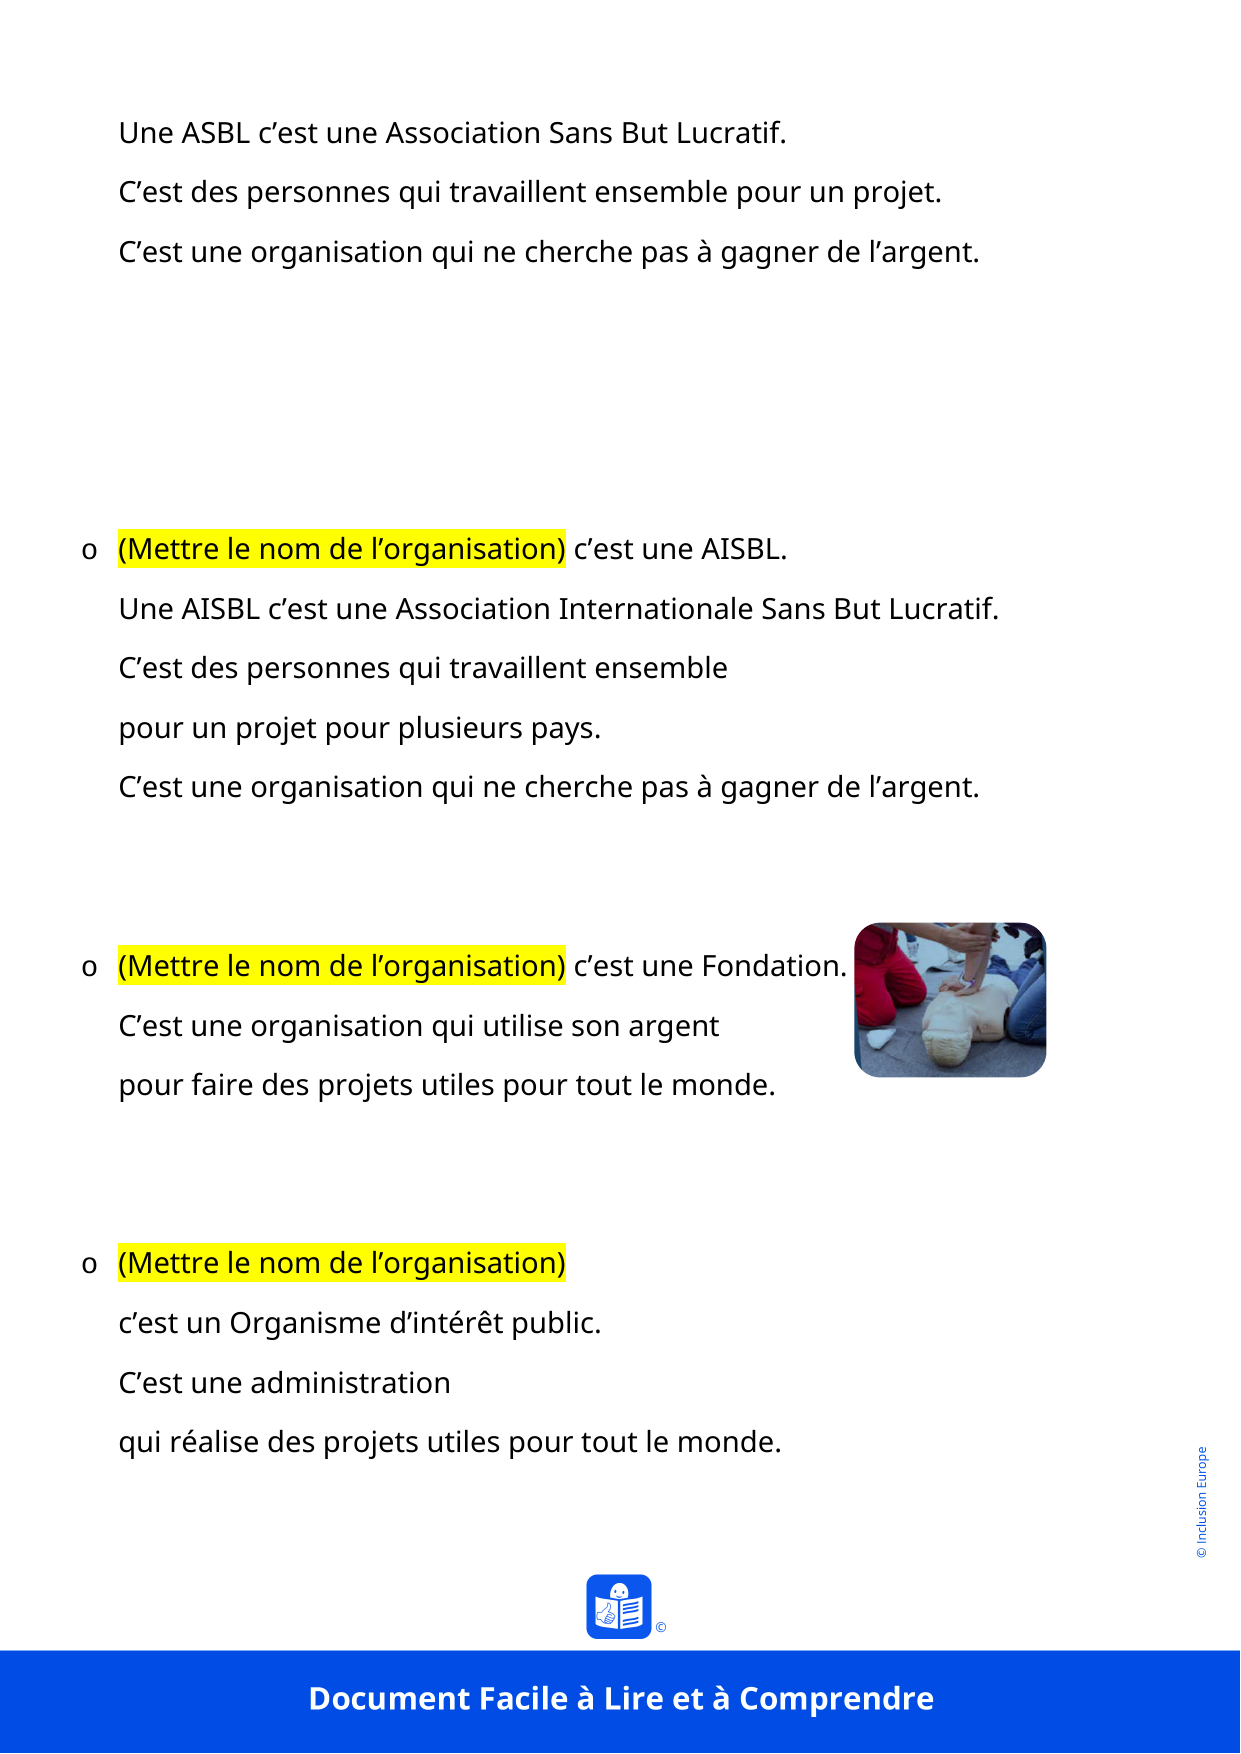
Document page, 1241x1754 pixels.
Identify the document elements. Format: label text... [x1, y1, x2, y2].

list (Mettre le nom de l’organisation) c’est une AISBL. [81, 528, 1107, 568]
list C’est une organisation qui ne cherche pas à gagner de l’argent. [118, 231, 1107, 271]
list Une ASBL c’est une Association Sans But Lucratif. C’est des personnes qui travaillent ensemble pour un projet. [118, 112, 1107, 211]
list Une AISBL c’est une Association Internationale Sans But Lucratif. [118, 588, 1107, 628]
picture [0, 0, 1240, 1753]
list C’est des personnes qui travaillent ensemble pour un projet pour plusieurs pays. [118, 648, 1107, 747]
list C’est une organisation qui ne cherche pas à gagner de l’argent. [118, 767, 1107, 806]
list (Mettre le nom de l’organisation) c’est un Organisme d’intérêt public. C’est une administration qui réalise des projets utiles pour tout le monde. [81, 1243, 1107, 1461]
list (Mettre le nom de l’organisation) c’est une Fondation. C’est une organisation qui utilise son argent pour faire des projets utiles pour tout le monde. [81, 945, 1107, 1104]
